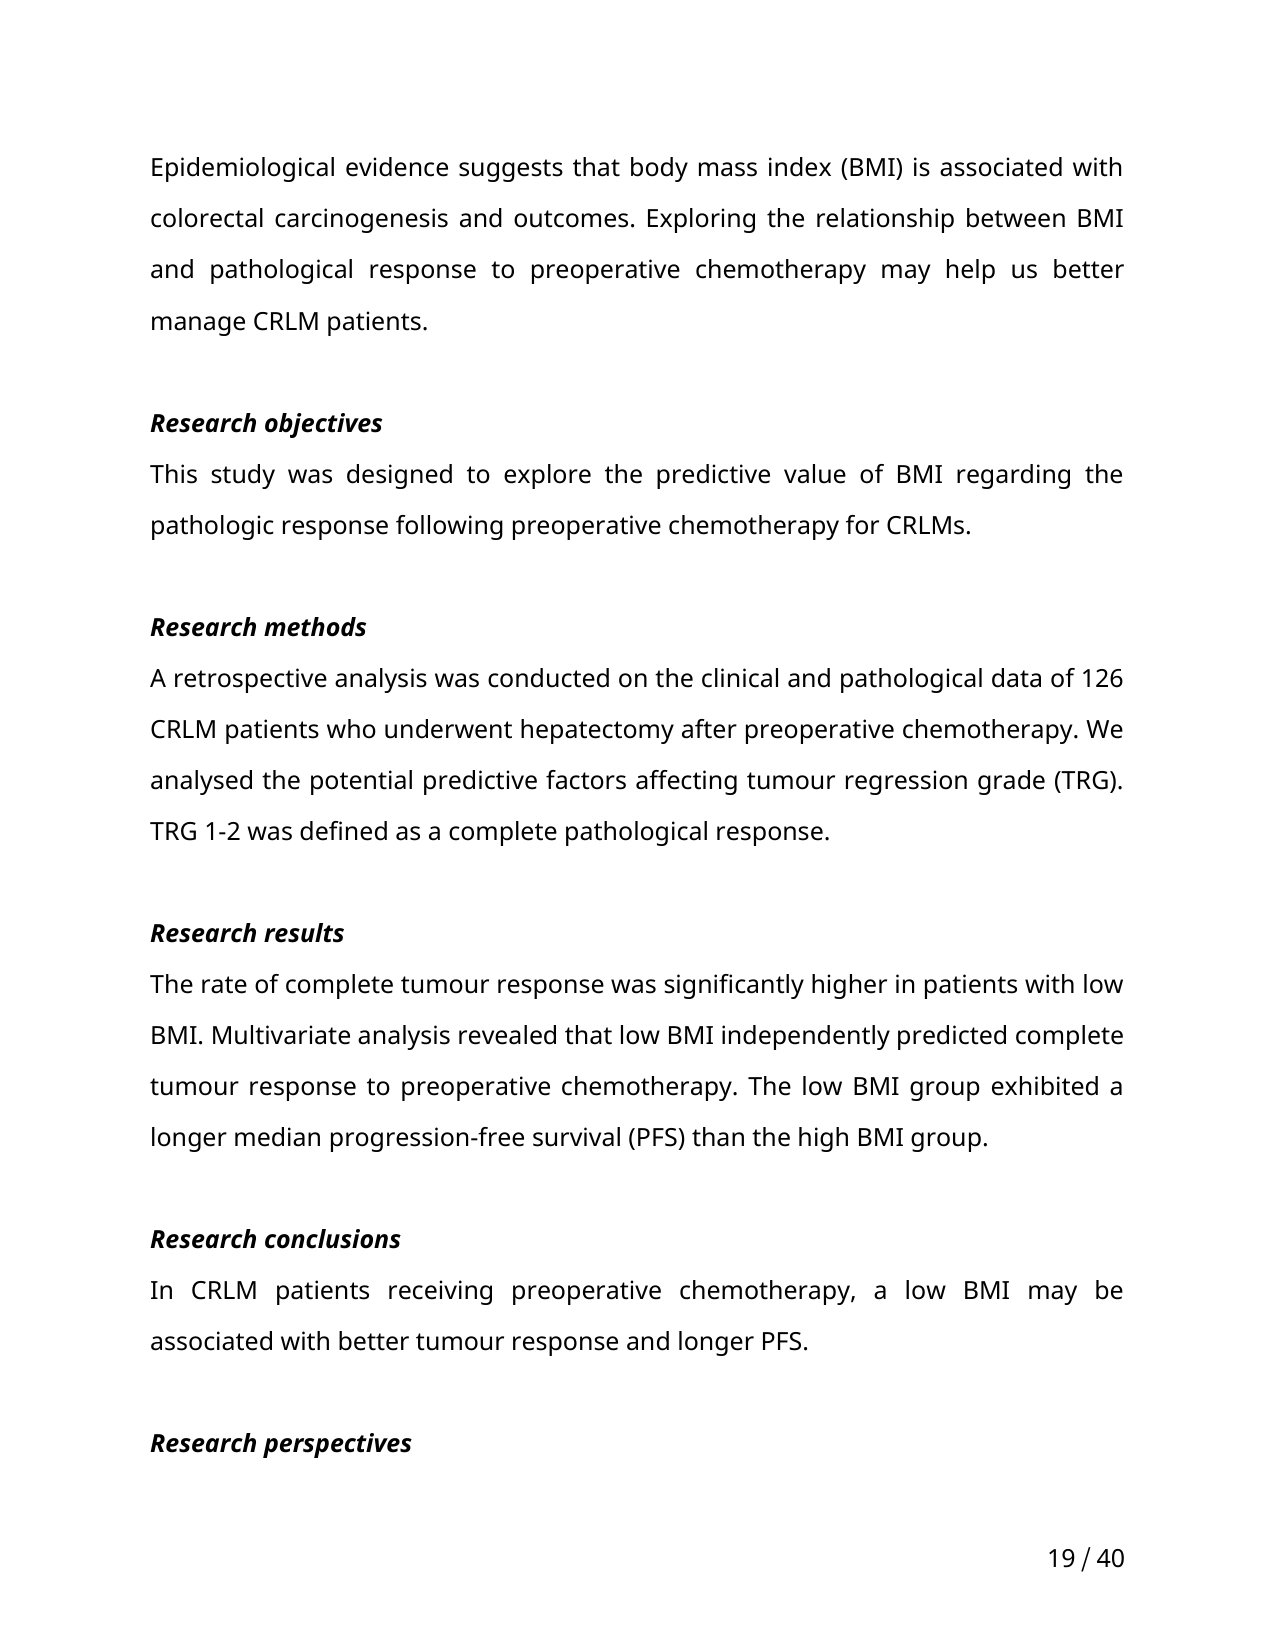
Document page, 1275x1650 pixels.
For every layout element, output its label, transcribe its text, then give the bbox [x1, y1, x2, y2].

text In CRLM patients receiving preoperative chemotherapy, a low BMI may be associated with better tumour response and longer PFS. [150, 1273, 1125, 1358]
text Research objectives [150, 405, 1125, 439]
text Research conclusions [150, 1222, 1125, 1256]
text The rate of complete tumour response was significantly higher in patients with low BMI. Multivariate analysis revealed that low BMI independently predicted complete tumour response to preoperative chemotherapy. The low BMI group exhibited a longer median progression-free survival (PFS) than the high BMI group. [150, 967, 1125, 1154]
text Research methods [150, 609, 1125, 643]
text Epidemiological evidence suggests that body mass index (BMI) is associated with colorectal carcinogenesis and outcomes. Exploring the relationship between BMI and pathological response to preoperative chemotherapy may help us better manage CRLM patients. [150, 150, 1125, 337]
text This study was designed to explore the predictive value of BMI regarding the pathologic response following preoperative chemotherapy for CRLMs. [150, 456, 1125, 541]
text Research perspectives [150, 1426, 1125, 1460]
text Research results [150, 916, 1125, 950]
text A retrospective analysis was conducted on the clinical and pathological data of 126 CRLM patients who underwent hepatectomy after preoperative chemotherapy. We analysed the potential predictive factors affecting tumour regression grade (TRG). TRG 1-2 was defined as a complete pathological response. [150, 660, 1125, 848]
